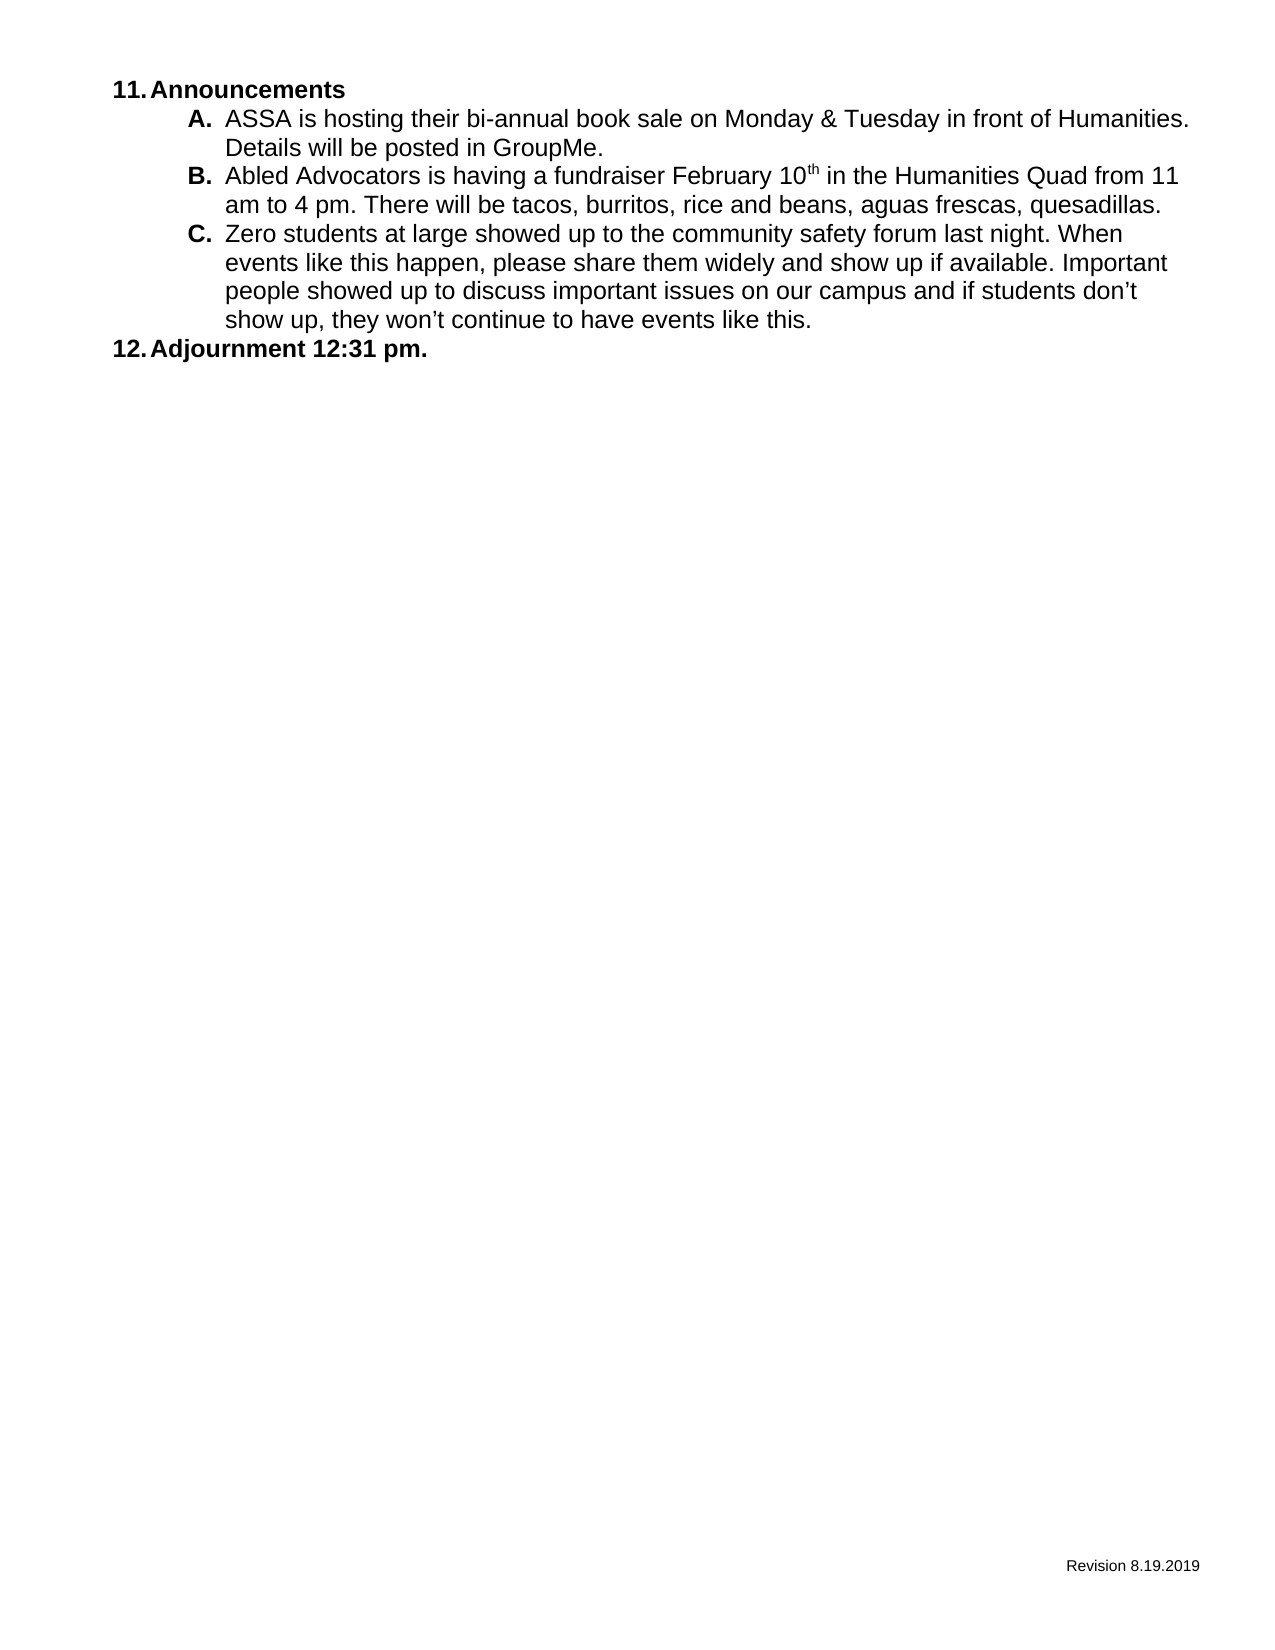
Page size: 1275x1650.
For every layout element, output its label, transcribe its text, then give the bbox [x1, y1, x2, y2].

list Adjournment 12:31 pm. [112, 334, 1200, 362]
list Zero students at large showed up to the community safety forum last night. When events like this happen, please share them widely and show up if available. Important people showed up to discuss important issues on our campus and if students don’t show up, they won’t continue to have events like this. [187, 219, 1200, 334]
list Abled Advocators is having a fundraiser February 10th in the Humanities Quad from 11 am to 4 pm. There will be tacos, burritos, rice and beans, aguas frescas, quesadillas. [187, 161, 1200, 219]
list ASSA is hosting their bi-annual book sale on Monday & Tuesday in front of Humanities. Details will be posted in GroupMe. [187, 104, 1200, 161]
list Announcements [112, 75, 1200, 104]
